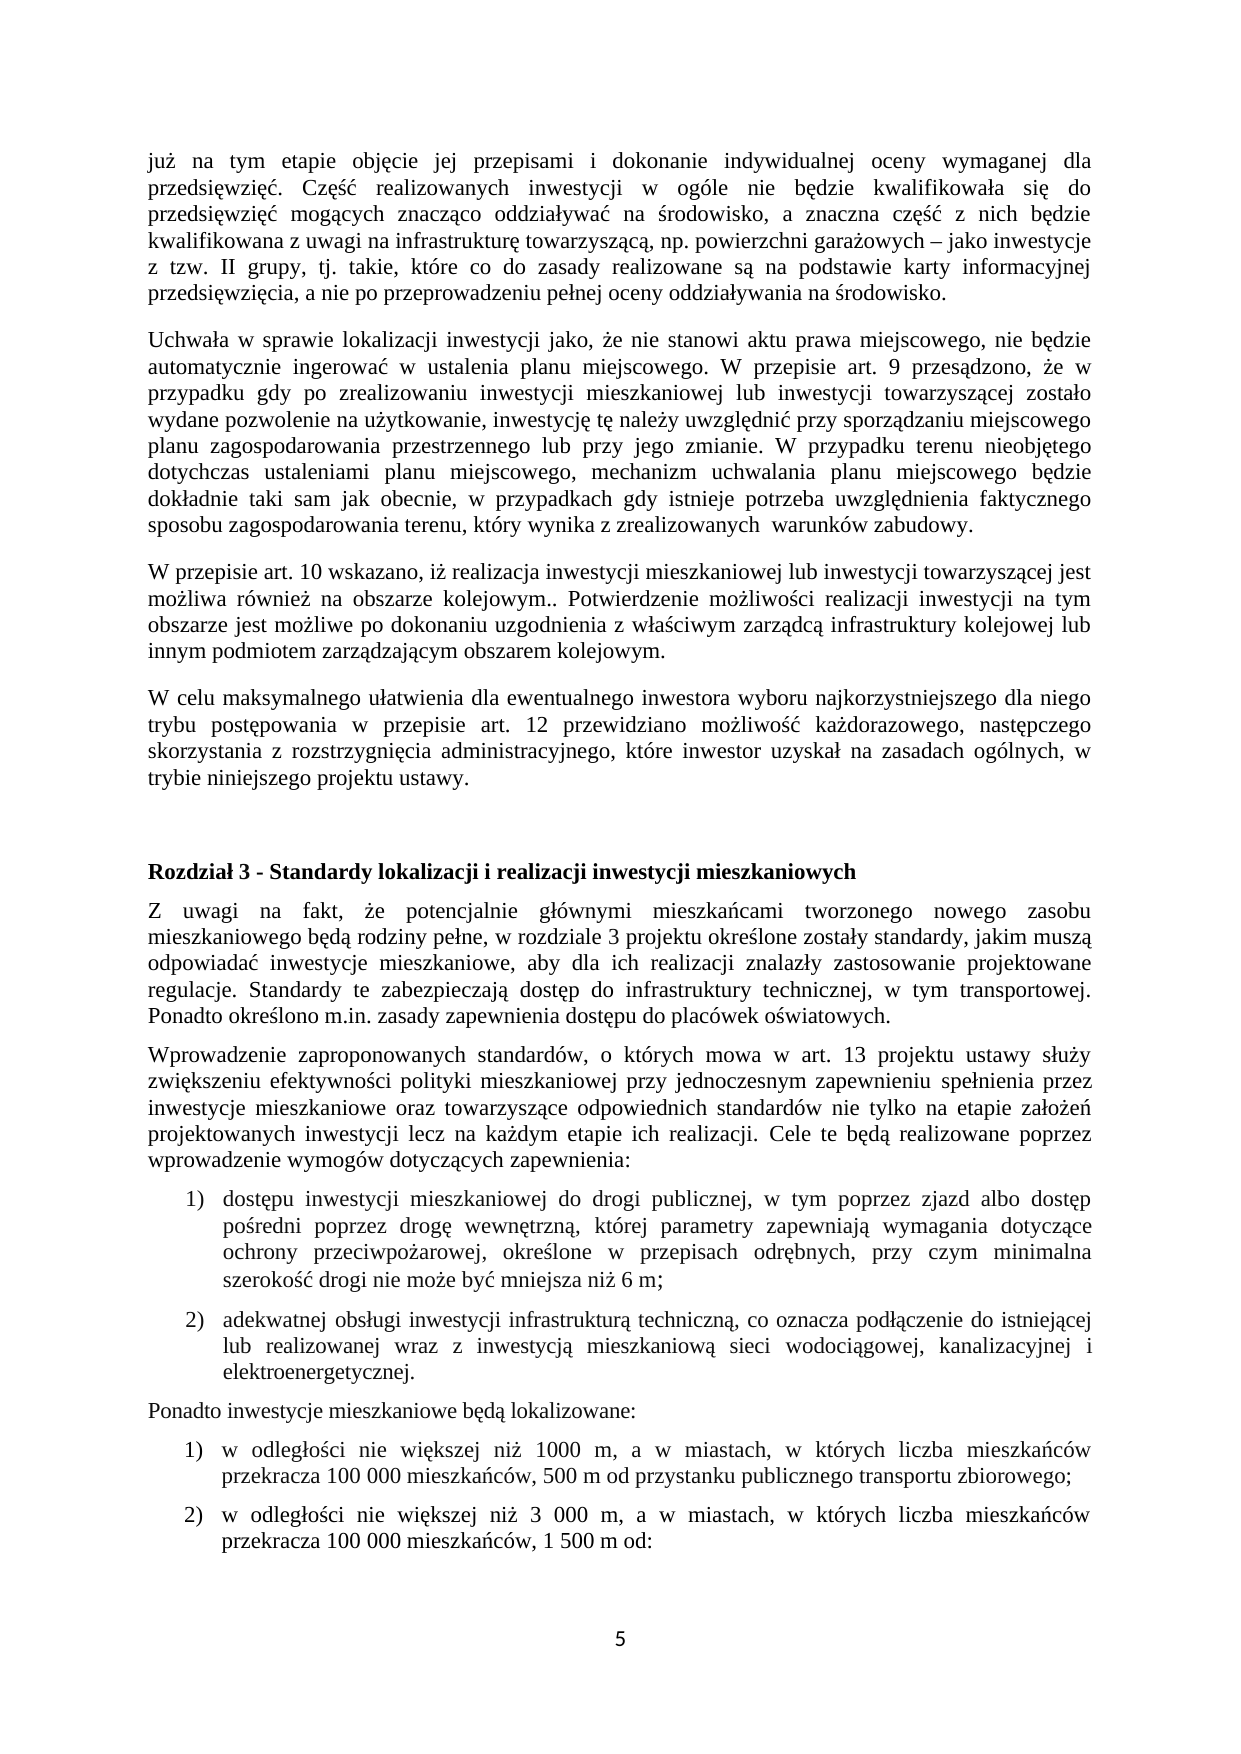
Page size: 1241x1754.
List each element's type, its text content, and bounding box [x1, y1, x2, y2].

text Z uwagi na fakt, że potencjalnie głównymi mieszkańcami tworzonego nowego zasobu mieszkaniowego będą rodziny pełne, w rozdziale 3 projektu określone zostały standardy, jakim muszą odpowiadać inwestycje mieszkaniowe, aby dla ich realizacji znalazły zastosowanie projektowane regulacje. Standardy te zabezpieczają dostęp do infrastruktury technicznej, w tym transportowej. Ponadto określono m.in. zasady zapewnienia dostępu do placówek oświatowych. [148, 897, 1093, 1028]
list dostępu inwestycji mieszkaniowej do drogi publicznej, w tym poprzez zjazd albo dostęp pośredni poprzez drogę wewnętrzną, której parametry zapewniają wymagania dotyczące ochrony przeciwpożarowej, określone w przepisach odrębnych, przy czym minimalna szerokość drogi nie może być mniejsza niż 6 m; [185, 1185, 1093, 1293]
text Rozdział 3 - Standardy lokalizacji i realizacji inwestycji mieszkaniowych [148, 858, 1093, 884]
text Wprowadzenie zaproponowanych standardów, o których mowa w art. 13 projektu ustawy służy zwiększeniu efektywności polityki mieszkaniowej przy jednoczesnym zapewnieniu spełnienia przez inwestycje mieszkaniowe oraz towarzyszące odpowiednich standardów nie tylko na etapie założeń projektowanych inwestycji lecz na każdym etapie ich realizacji. Cele te będą realizowane poprzez wprowadzenie wymogów dotyczących zapewnienia: [148, 1041, 1093, 1173]
list w odległości nie większej niż 3 000 m, a w miastach, w których liczba mieszkańców przekracza 100 000 mieszkańców, 1 500 m od: [184, 1501, 1093, 1554]
text W celu maksymalnego ułatwienia dla ewentualnego inwestora wyboru najkorzystniejszego dla niego trybu postępowania w przepisie art. 12 przewidziano możliwość każdorazowego, następczego skorzystania z rozstrzygnięcia administracyjnego, które inwestor uzyskał na zasadach ogólnych, w trybie niniejszego projektu ustawy. [148, 684, 1093, 790]
list w odległości nie większej niż 1000 m, a w miastach, w których liczba mieszkańców przekracza 100 000 mieszkańców, 500 m od przystanku publicznego transportu zbiorowego; [184, 1436, 1093, 1489]
text W przepisie art. 10 wskazano, iż realizacja inwestycji mieszkaniowej lub inwestycji towarzyszącej jest możliwa również na obszarze kolejowym.. Potwierdzenie możliwości realizacji inwestycji na tym obszarze jest możliwe po dokonaniu uzgodnienia z właściwym zarządcą infrastruktury kolejowej lub innym podmiotem zarządzającym obszarem kolejowym. [148, 558, 1093, 664]
text Uchwała w sprawie lokalizacji inwestycji jako, że nie stanowi aktu prawa miejscowego, nie będzie automatycznie ingerować w ustalenia planu miejscowego. W przepisie art. 9 przesądzono, że w przypadku gdy po zrealizowaniu inwestycji mieszkaniowej lub inwestycji towarzyszącej zostało wydane pozwolenie na użytkowanie, inwestycję tę należy uwzględnić przy sporządzaniu miejscowego planu zagospodarowania przestrzennego lub przy jego zmianie. W przypadku terenu nieobjętego dotychczas ustaleniami planu miejscowego, mechanizm uchwalania planu miejscowego będzie dokładnie taki sam jak obecnie, w przypadkach gdy istnieje potrzeba uwzględnienia faktycznego sposobu zagospodarowania terenu, który wynika z zrealizowanych warunków zabudowy. [148, 327, 1093, 537]
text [148, 148, 1093, 306]
text Ponadto inwestycje mieszkaniowe będą lokalizowane: [148, 1397, 1093, 1423]
list adekwatnej obsługi inwestycji infrastrukturą techniczną, co oznacza podłączenie do istniejącej lub realizowanej wraz z inwestycją mieszkaniową sieci wodociągowej, kanalizacyjnej i elektroenergetycznej. [185, 1306, 1093, 1385]
